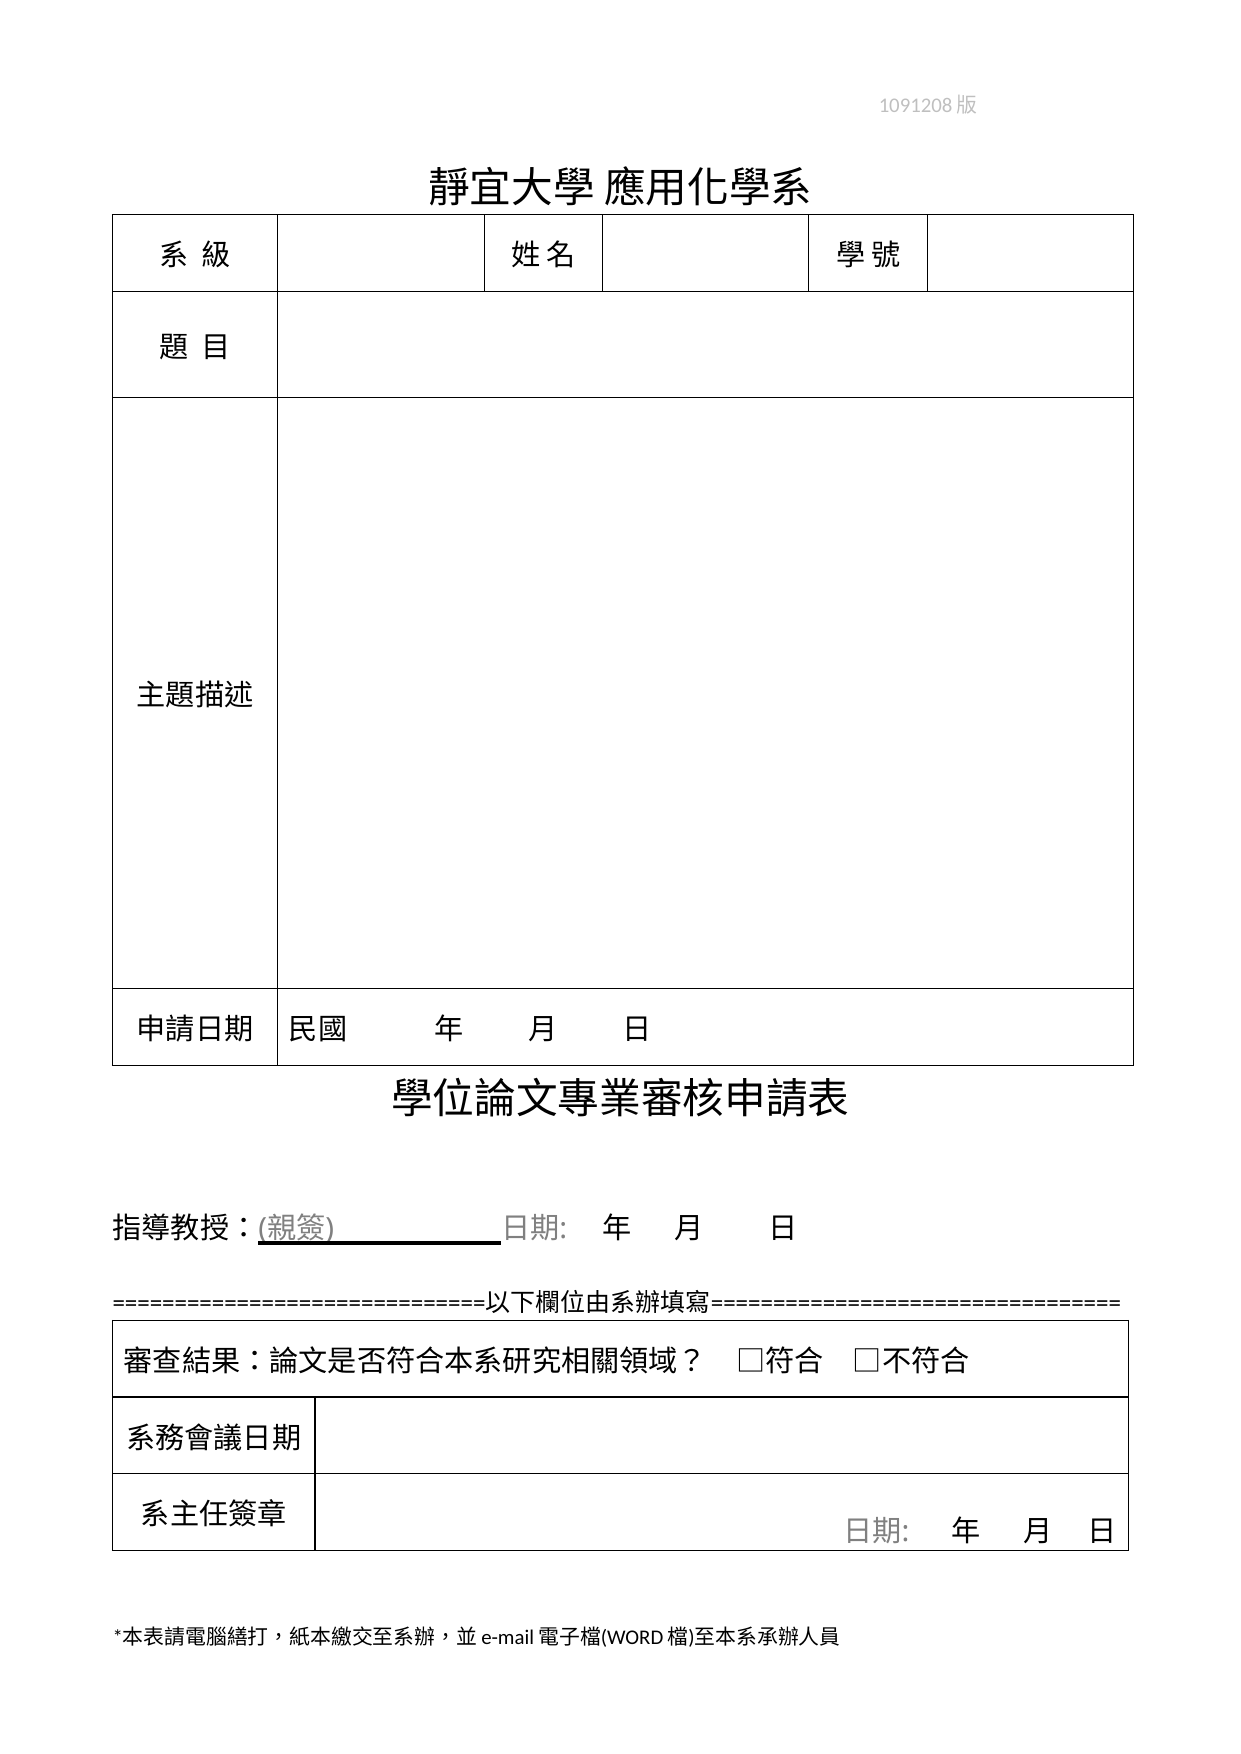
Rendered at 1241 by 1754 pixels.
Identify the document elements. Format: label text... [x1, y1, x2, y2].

table_cell [278, 398, 1133, 988]
text 學位論文專業審核申請表 [112, 1066, 1128, 1126]
table_header [928, 215, 1133, 291]
table_header 審查結果：論文是否符合本系研究相關領域？ □符合 □不符合 [113, 1321, 1128, 1396]
table_cell 題 目 [113, 292, 277, 397]
text 指導教授：(親簽) 日期: 年 月 日 [112, 1188, 1128, 1263]
table_header 姓名 [485, 215, 602, 291]
table_header [278, 215, 484, 291]
table_cell [278, 292, 1133, 397]
table_cell [316, 1398, 1128, 1473]
table_header 學號 [809, 215, 927, 291]
table_cell 日期: 年 月 日 [316, 1474, 1128, 1550]
text ==============================以下欄位由系辦填寫================================= [112, 1282, 1128, 1320]
table_cell 系主任簽章 [113, 1474, 314, 1550]
table_header 系 級 [113, 215, 277, 291]
table_cell 民國 年 月 日 [278, 989, 1133, 1064]
table_cell 主題描述 [113, 398, 277, 988]
table_cell 申請日期 [113, 989, 277, 1064]
table_cell 系務會議日期 [113, 1398, 314, 1473]
table_header [603, 215, 808, 291]
text 靜宜大學 應用化學系 [112, 154, 1128, 214]
